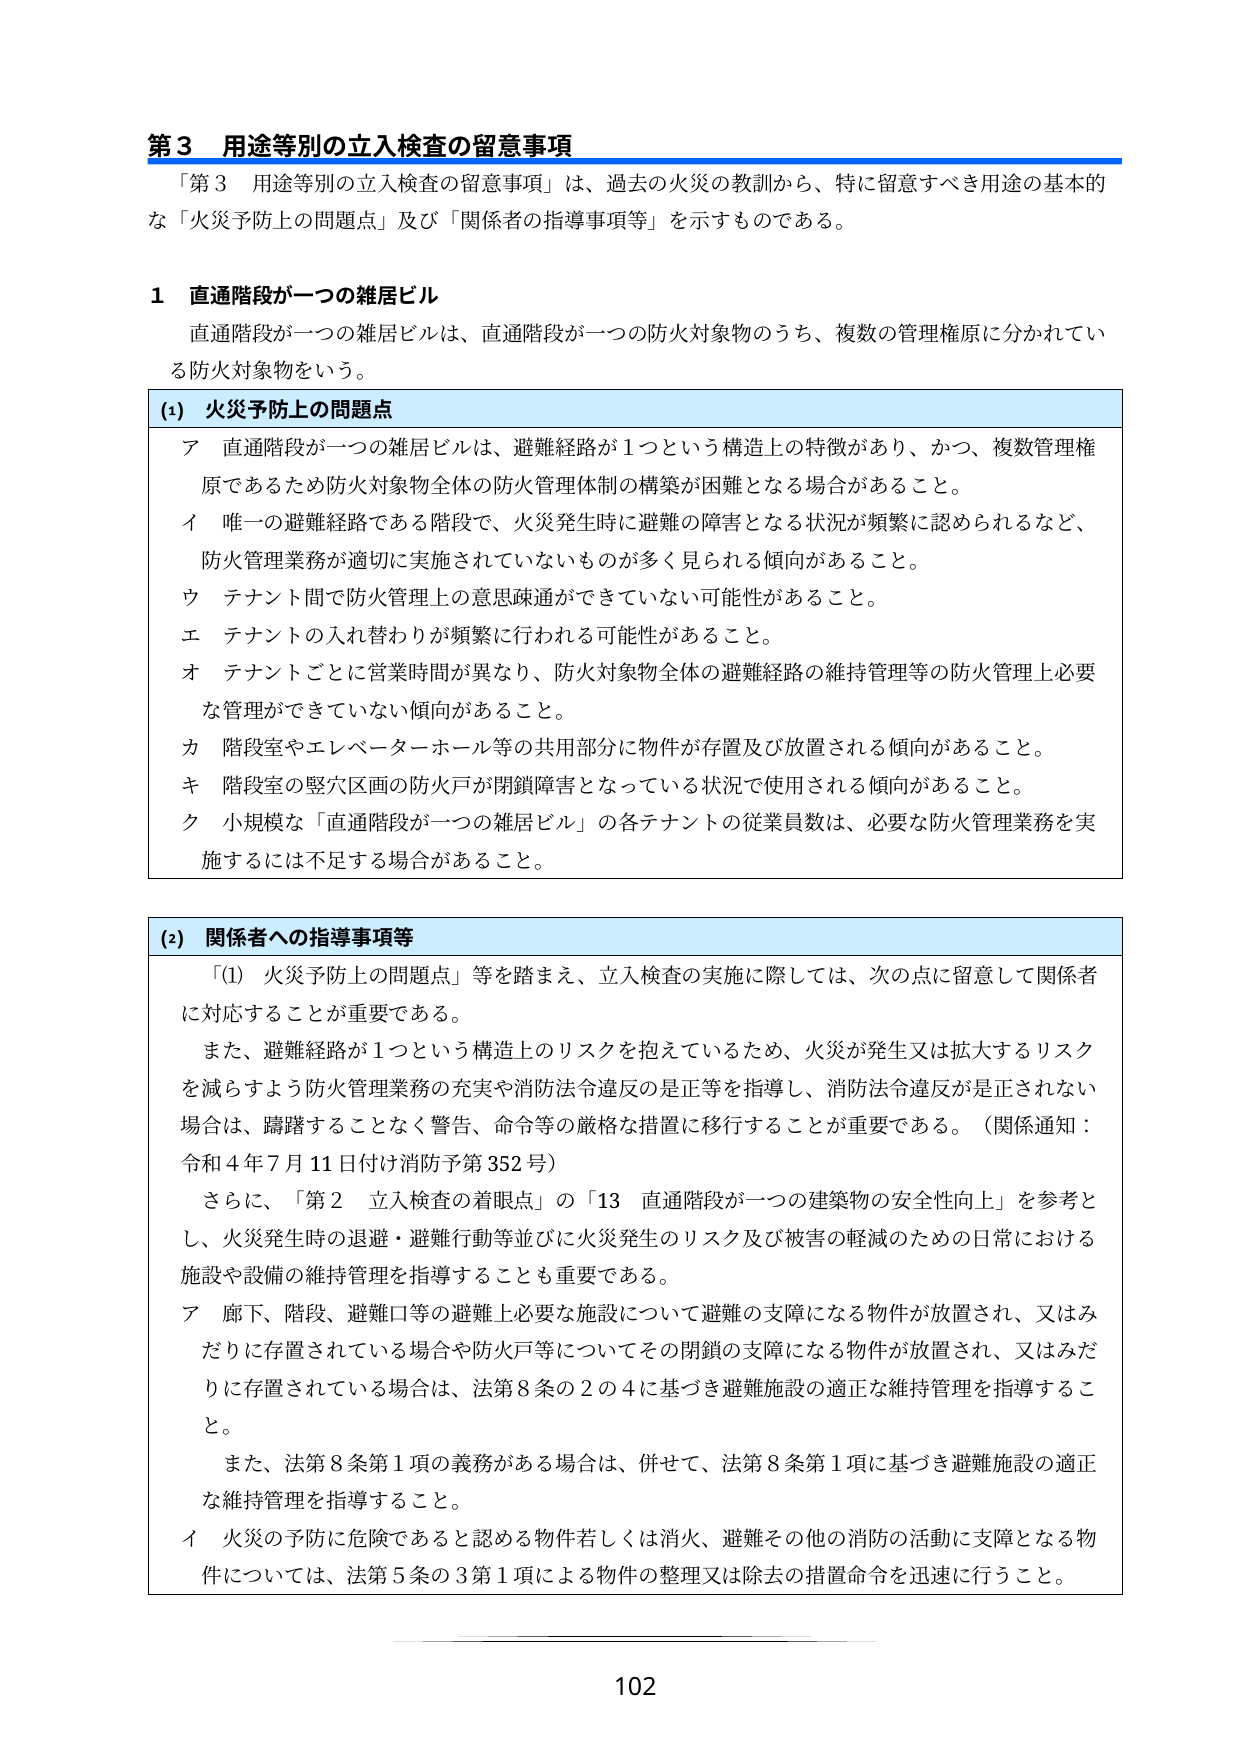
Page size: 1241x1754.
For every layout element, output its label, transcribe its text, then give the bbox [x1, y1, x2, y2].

text 直通階段が一つの雑居ビルは、直通階段が一つの防火対象物のうち、複数の管理権原に分かれている防火対象物をいう。 [148, 313, 1122, 388]
table_header ⑴ 火災予防上の問題点 [149, 390, 1122, 427]
table_cell ア 直通階段が一つの雑居ビルは、避難経路が１つという構造上の特徴があり、かつ、複数管理権原であるため防火対象物全体の防火管理体制の構築が困難となる場合があること。 イ 唯一の避難経路である階段で、火災発生時に避難の障害となる状況が頻繁に認められるなど、防火管理業務が適切に実施されていないものが多く見られる傾向があること。 ウ テナント間で防火管理上の意思疎通ができていない可能性があること。 エ テナントの入れ替わりが頻繁に行われる可能性があること。 オ テナントごとに営業時間が異なり、防火対象物全体の避難経路の維持管理等の防火管理上必要な管理ができていない傾向があること。 カ 階段室やエレベーターホール等の共用部分に物件が存置及び放置される傾向があること。 キ 階段室の竪穴区画の防火戸が閉鎖障害となっている状況で使用される傾向があること。 ク 小規模な「直通階段が一つの雑居ビル」の各テナントの従業員数は、必要な防火管理業務を実施するには不足する場合があること。 [149, 428, 1122, 878]
text １ 直通階段が一つの雑居ビル [148, 276, 1122, 313]
text 第３ 用途等別の立入検査の留意事項 [148, 126, 1122, 158]
text 「第３ 用途等別の立入検査の留意事項」は、過去の火災の教訓から、特に留意すべき用途の基本的な「火災予防上の問題点」及び「関係者の指導事項等」を示すものである。 [148, 165, 1122, 238]
table_header ⑵ 関係者への指導事項等 [149, 918, 1122, 955]
